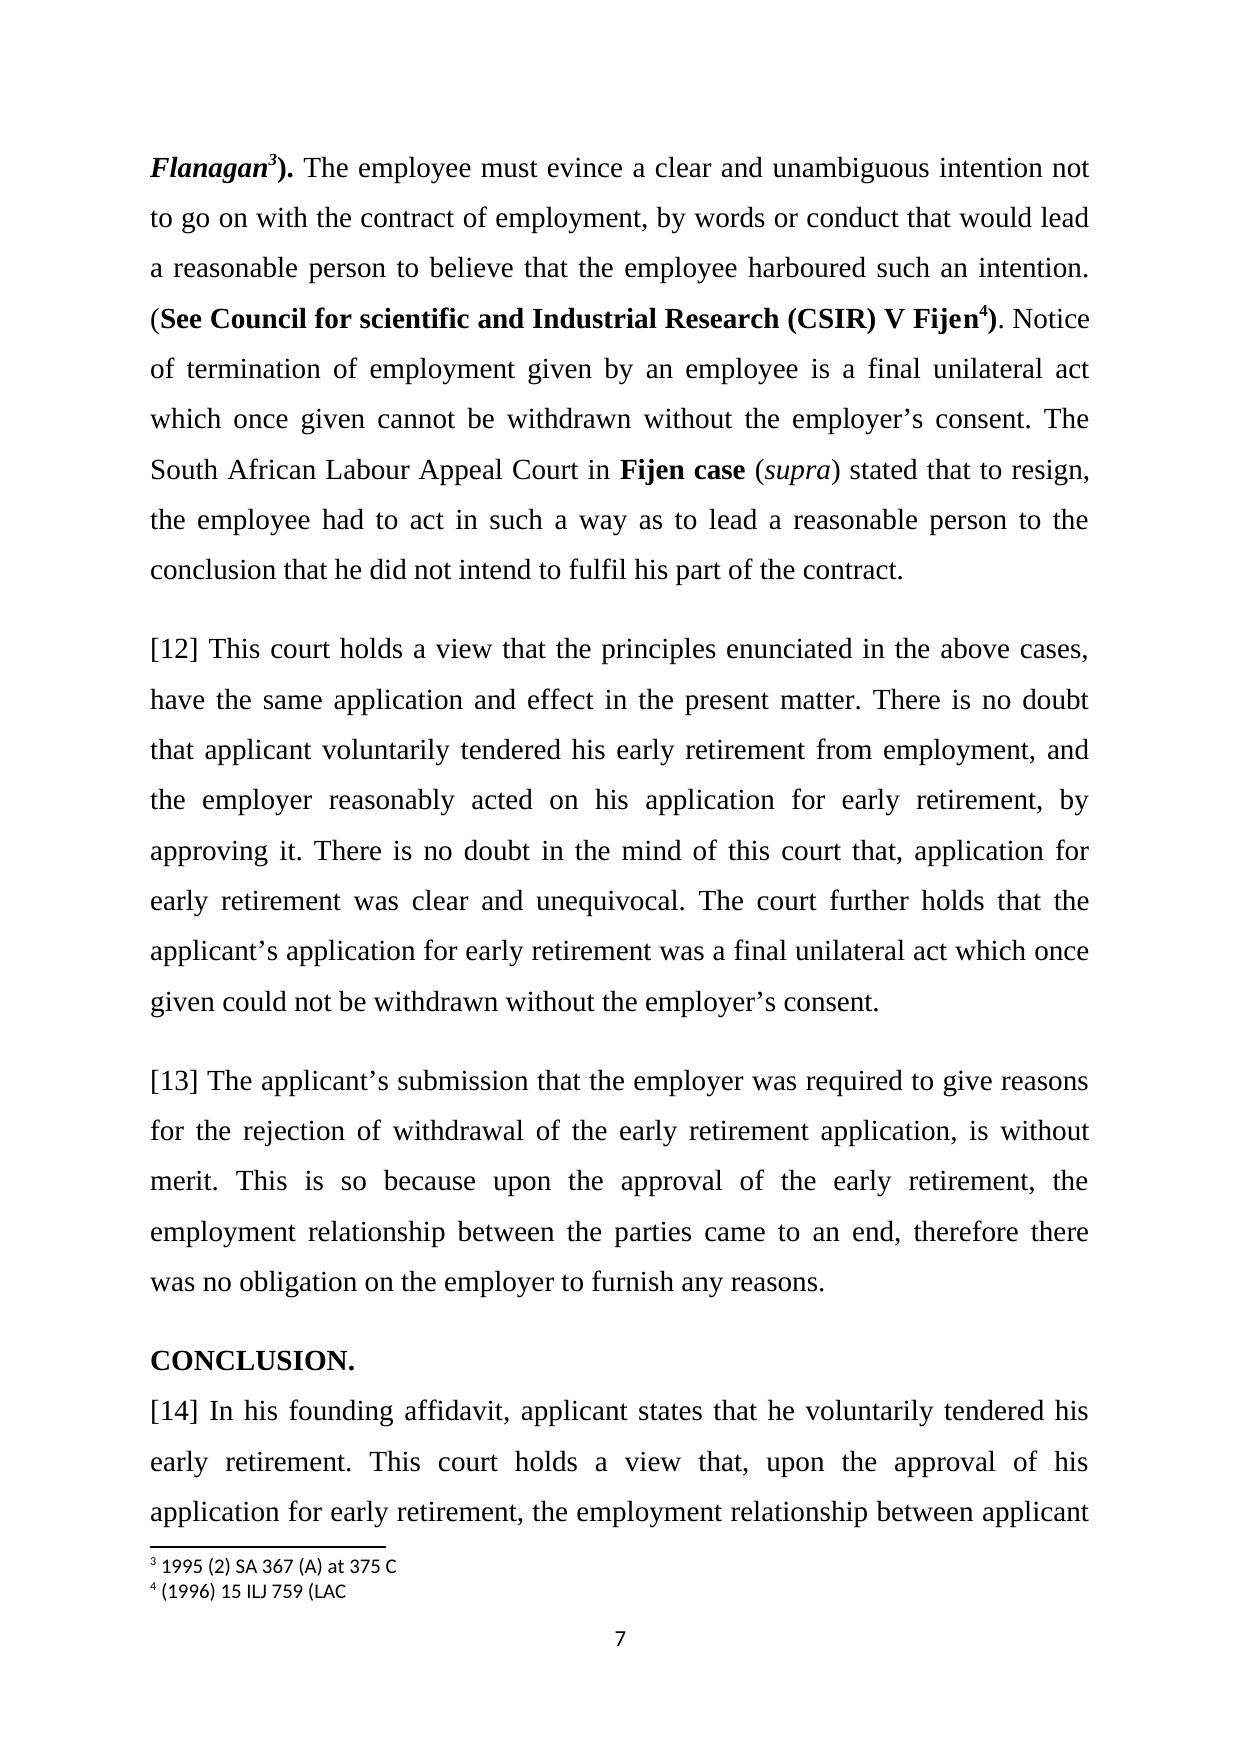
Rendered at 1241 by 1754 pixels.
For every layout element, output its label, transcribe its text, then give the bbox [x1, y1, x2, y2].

text CONCLUSION. [150, 1343, 1090, 1377]
text [12] This court holds a view that the principles enunciated in the above cases, have the same application and effect in the present matter. There is no doubt that applicant voluntarily tendered his early retirement from employment, and the employer reasonably acted on his application for early retirement, by approving it. There is no doubt in the mind of this court that, application for early retirement was clear and unequivocal. The court further holds that the applicant’s application for early retirement was a final unilateral act which once given could not be withdrawn without the employer’s consent. [150, 632, 1090, 1017]
text [13] The applicant’s submission that the employer was required to give reasons for the rejection of withdrawal of the early retirement application, is without merit. This is so because upon the approval of the early retirement, the employment relationship between the parties came to an end, therefore there was no obligation on the employer to furnish any reasons. [150, 1063, 1090, 1298]
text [150, 150, 1090, 586]
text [150, 1393, 1090, 1528]
